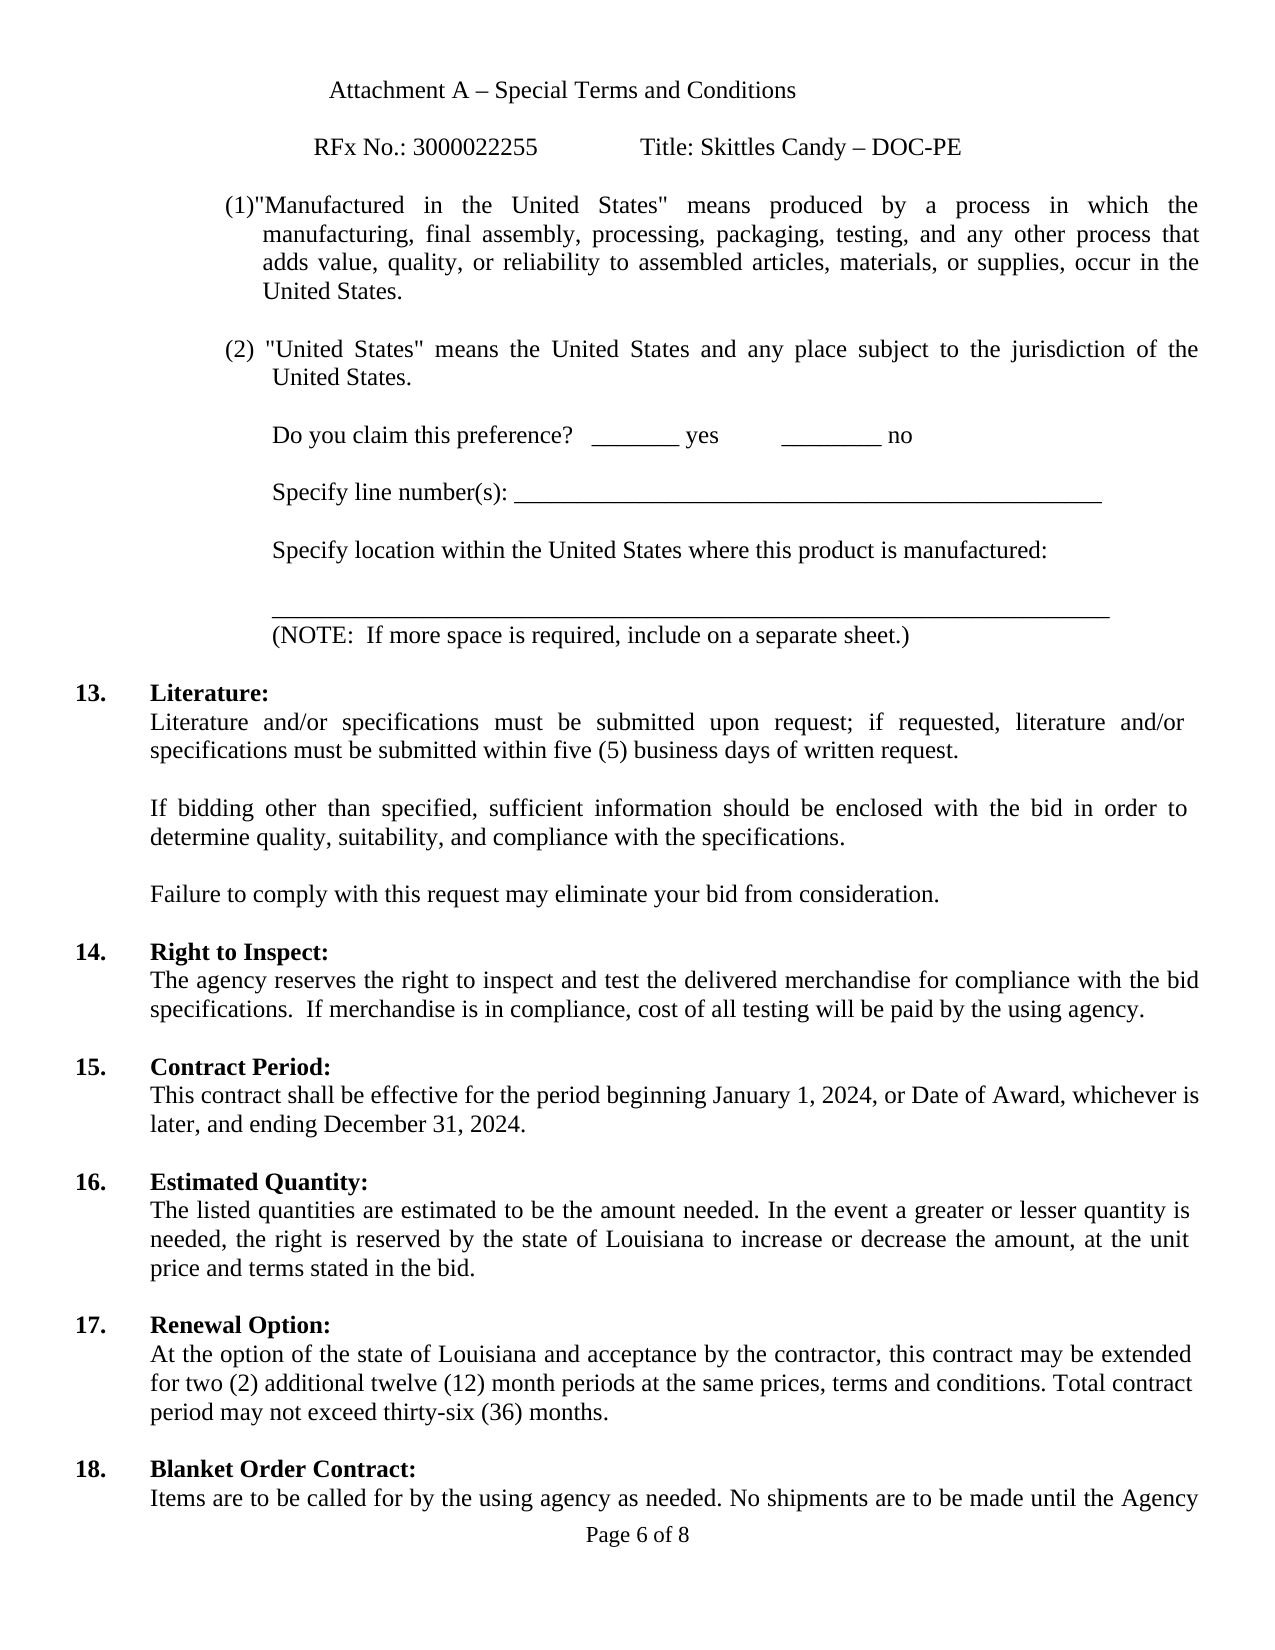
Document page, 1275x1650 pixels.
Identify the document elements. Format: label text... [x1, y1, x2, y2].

list Failure to comply with this request may eliminate your bid from consideration. [131, 879, 1200, 908]
list The listed quantities are estimated to be the amount needed. In the event a greater or lesser quantity is needed, the right is reserved by the state of Louisiana to increase or decrease the amount, at the unit price and terms stated in the bid. [75, 1196, 1200, 1282]
text (NOTE: If more space is required, include on a separate sheet.) [197, 621, 1200, 649]
list 15. Contract Period: [75, 1052, 1200, 1081]
text (1)"Manufactured in the United States" means produced by a process in which the manufacturing, final assembly, processing, packaging, testing, and any other process that adds value, quality, or reliability to assembled articles, materials, or supplies, occur in the United States. [225, 190, 1200, 305]
text (2) "United States" means the United States and any place subject to the jurisdiction of the United States. [225, 334, 1200, 391]
list Literature: [75, 678, 1200, 707]
list Literature and/or specifications must be submitted upon request; if requested, literature and/or specifications must be submitted within five (5) business days of written request. [131, 707, 1200, 764]
list At the option of the state of Louisiana and acceptance by the contractor, this contract may be extended for two (2) additional twelve (12) month periods at the same prices, terms and conditions. Total contract period may not exceed thirty-six (36) months. [75, 1339, 1200, 1426]
text Specify line number(s): _______________________________________________ [197, 477, 1200, 506]
list The agency reserves the right to inspect and test the delivered merchandise for compliance with the bid specifications. If merchandise is in compliance, cost of all testing will be paid by the using agency. [150, 966, 1200, 1023]
list Right to Inspect: [75, 937, 1200, 966]
text Specify location within the United States where this product is manufactured: [197, 535, 1200, 564]
list This contract shall be effective for the period beginning January 1, 2024, or Date of Award, whichever is later, and ending December 31, 2024. [150, 1081, 1200, 1138]
list 16. Estimated Quantity: [75, 1167, 1200, 1196]
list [150, 1483, 1200, 1512]
list If bidding other than specified, sufficient information should be enclosed with the bid in order to determine quality, suitability, and compliance with the specifications. [131, 793, 1200, 851]
list 18. Blanket Order Contract: [75, 1454, 1200, 1483]
text Do you claim this preference? _______ yes ________ no [197, 420, 1200, 449]
text ___________________________________________________________________ [197, 592, 1200, 621]
list 17. Renewal Option: [75, 1311, 1200, 1339]
